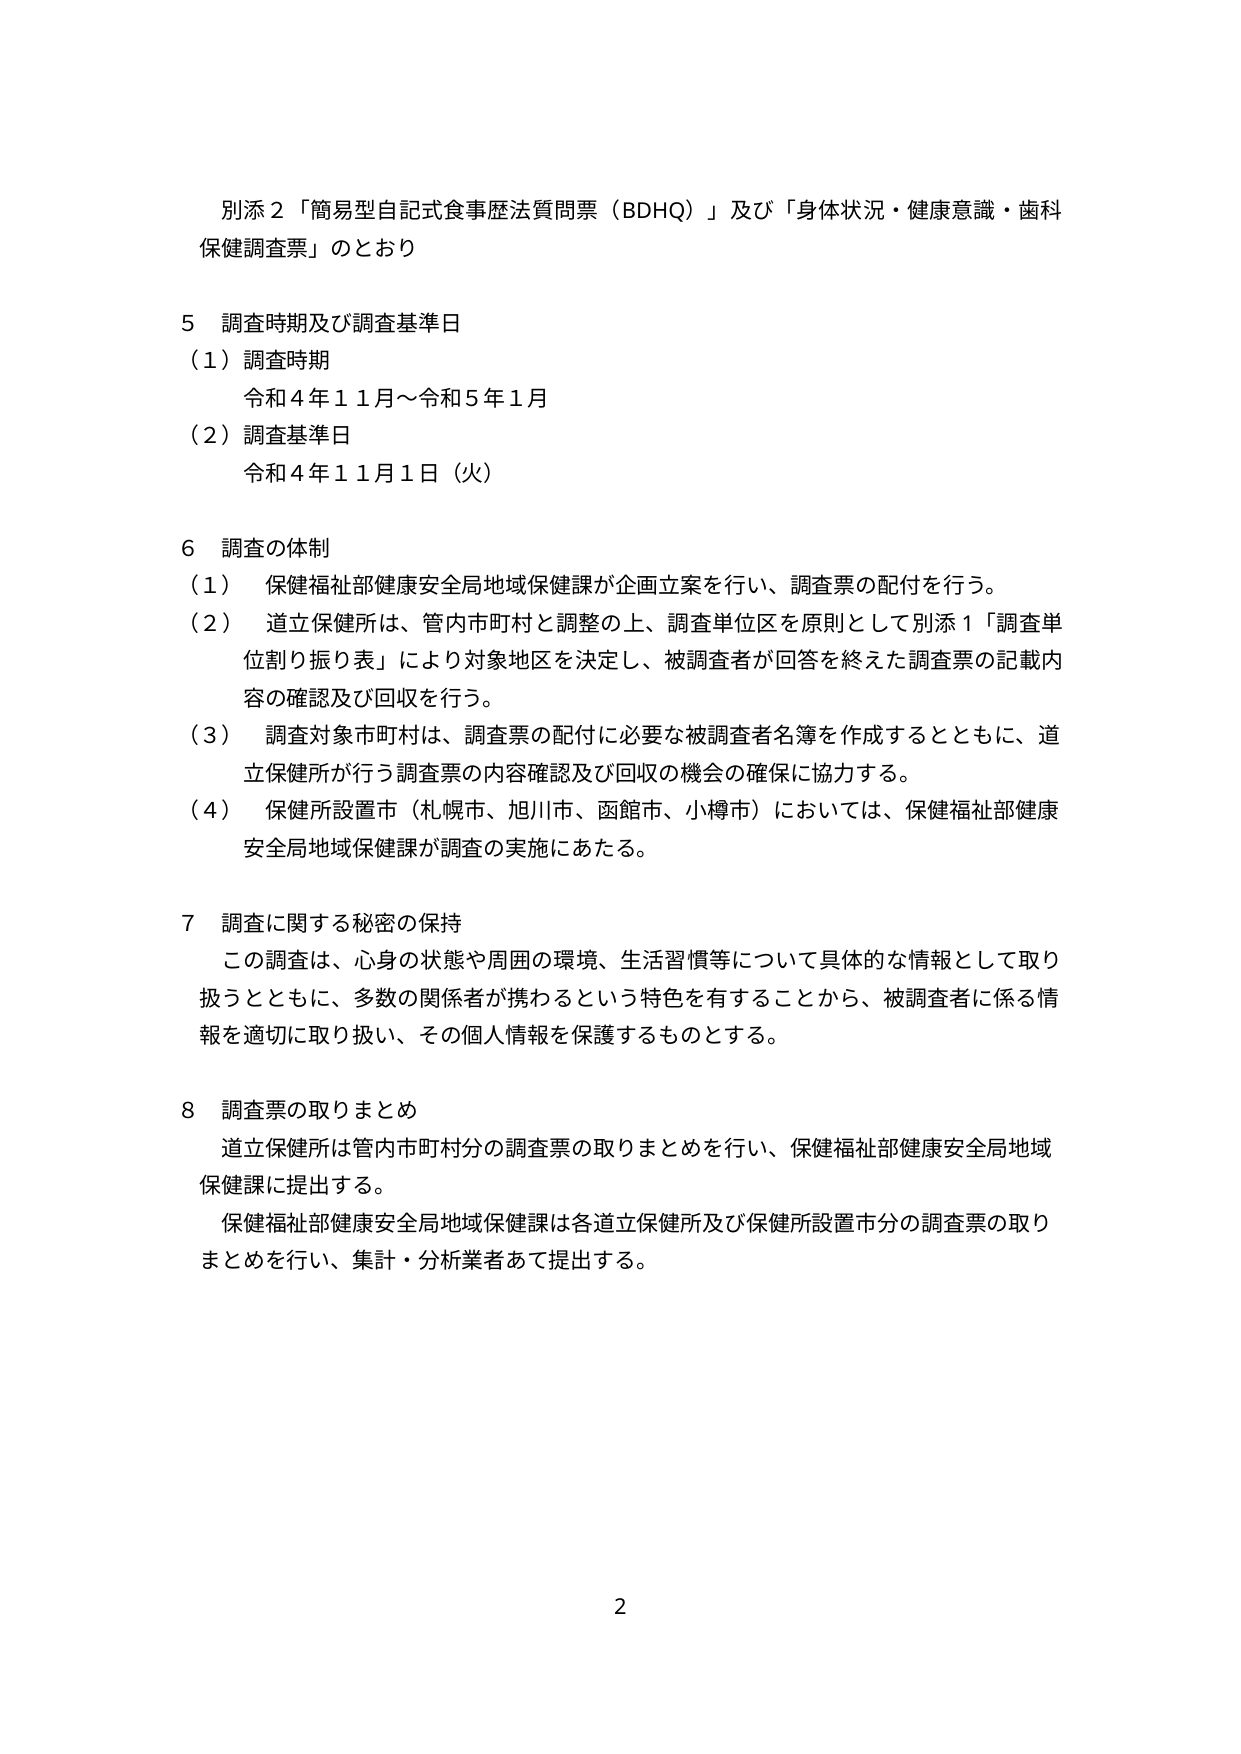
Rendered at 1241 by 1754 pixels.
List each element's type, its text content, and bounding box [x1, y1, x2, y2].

text 別添２「簡易型自記式食事歴法質問票（BDHQ）」及び「身体状況・健康意識・歯科保健調査票」のとおり [177, 190, 1063, 265]
text ７ 調査に関する秘密の保持 [177, 903, 1063, 940]
text 令和４年１１月１日（火） [177, 453, 1063, 490]
text （１） 保健福祉部健康安全局地域保健課が企画立案を行い、調査票の配付を行う。 [177, 565, 1063, 603]
text 道立保健所は管内市町村分の調査票の取りまとめを行い、保健福祉部健康安全局地域保健課に提出する。 [199, 1128, 1063, 1203]
text （２）調査基準日 [177, 415, 1063, 453]
text 保健福祉部健康安全局地域保健課は各道立保健所及び保健所設置市分の調査票の取りまとめを行い、集計・分析業者あて提出する。 [199, 1203, 1063, 1278]
text （４） 保健所設置市（札幌市、旭川市、函館市、小樽市）においては、保健福祉部健康安全局地域保健課が調査の実施にあたる。 [177, 790, 1063, 865]
text （２） 道立保健所は、管内市町村と調整の上、調査単位区を原則として別添1「調査単位割り振り表」により対象地区を決定し、被調査者が回答を終えた調査票の記載内容の確認及び回収を行う。 [177, 603, 1063, 715]
text （１）調査時期 [177, 340, 1063, 378]
text この調査は、心身の状態や周囲の環境、生活習慣等について具体的な情報として取り扱うとともに、多数の関係者が携わるという特色を有することから、被調査者に係る情報を適切に取り扱い、その個人情報を保護するものとする。 [199, 940, 1063, 1053]
text ６ 調査の体制 [177, 528, 1063, 565]
text （３） 調査対象市町村は、調査票の配付に必要な被調査者名簿を作成するとともに、道立保健所が行う調査票の内容確認及び回収の機会の確保に協力する。 [177, 715, 1063, 790]
text ８ 調査票の取りまとめ [177, 1090, 1063, 1128]
text ５ 調査時期及び調査基準日 [177, 303, 1063, 340]
text 令和４年１１月～令和５年１月 [177, 378, 1063, 415]
